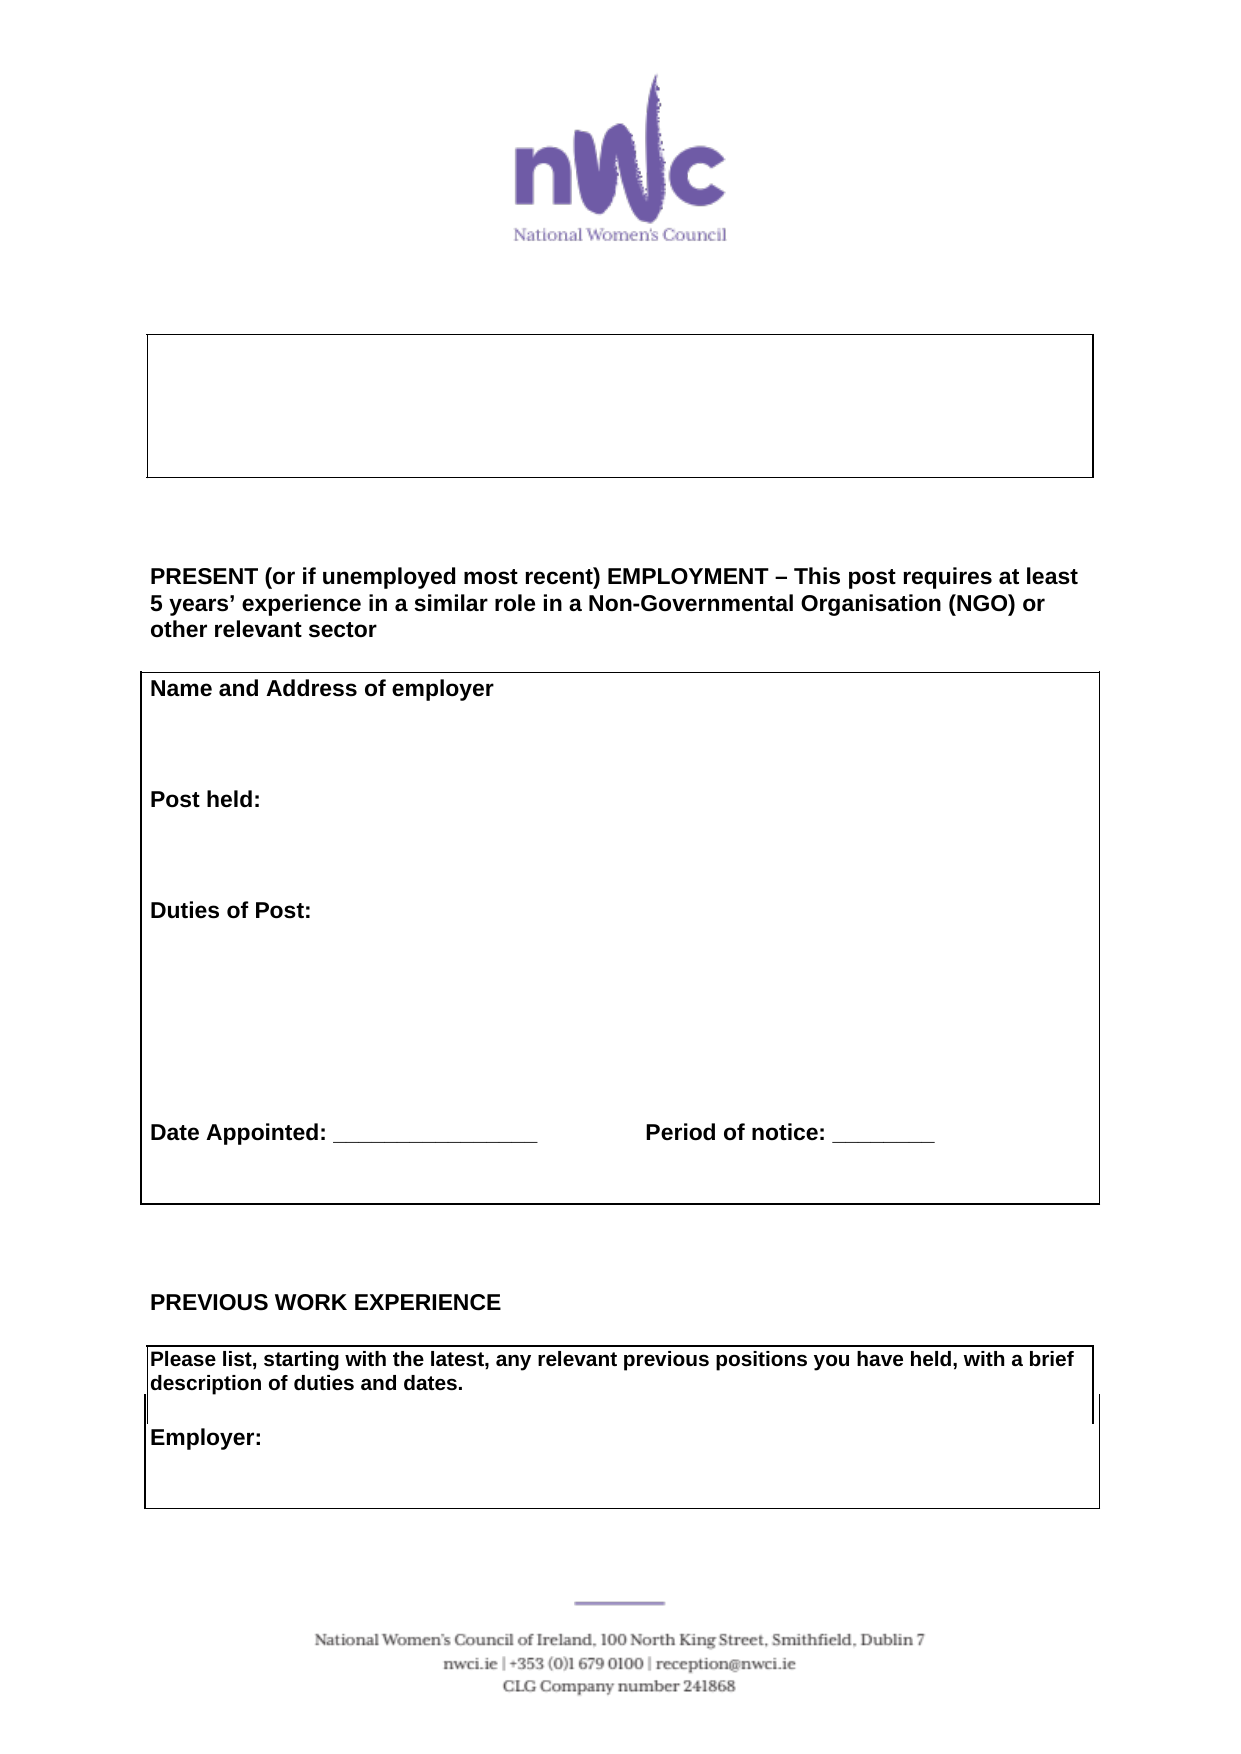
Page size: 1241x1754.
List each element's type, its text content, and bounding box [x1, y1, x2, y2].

text Duties of Post: [142, 893, 1099, 923]
text Name and Address of employer [142, 673, 1099, 701]
text PRESENT (or if unemployed most recent) EMPLOYMENT – This post requires at least 5 years’ experience in a similar role in a Non-Governmental Organisation (NGO) or other relevant sector [150, 563, 1090, 642]
text PREVIOUS WORK EXPERIENCE [150, 1289, 1090, 1316]
text Please list, starting with the latest, any relevant previous positions you have held, with a brief description of duties and dates. [148, 1347, 1092, 1394]
text Post held: [142, 782, 1099, 812]
text Employer: [146, 1420, 1099, 1450]
text Date Appointed: ________________ Period of notice: ________ [142, 1116, 1099, 1146]
